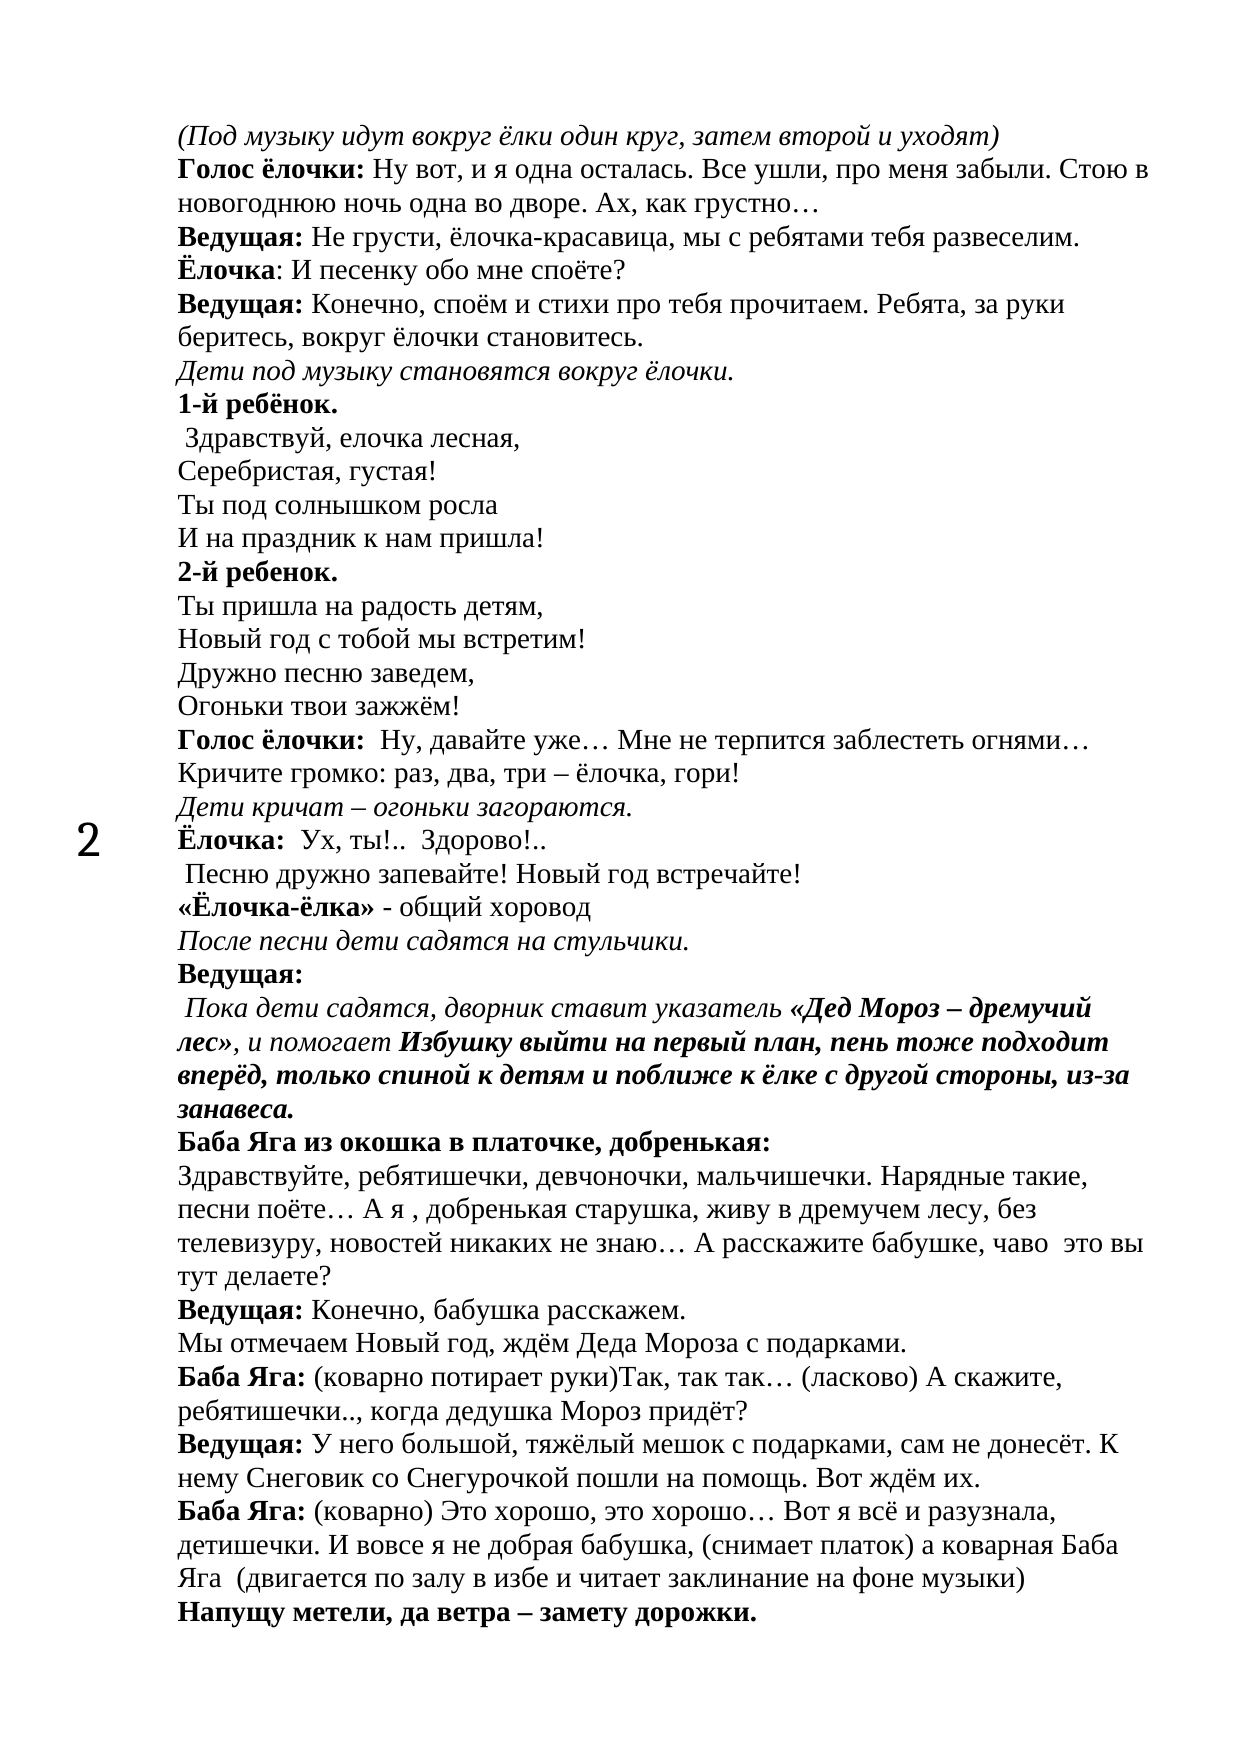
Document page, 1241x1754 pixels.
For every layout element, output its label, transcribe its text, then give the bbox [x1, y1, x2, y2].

text Баба Яга: (коварно) Это хорошо, это хорошо… Вот я всё и разузнала, детишечки. И вовсе я не добрая бабушка, (снимает платок) а коварная Баба Яга (двигается по залу в избе и читает заклинание на фоне музыки) [177, 1493, 1152, 1594]
text После песни дети садятся на стульчики. [177, 923, 1152, 957]
text Голос ёлочки: Ну вот, и я одна осталась. Все ушли, про меня забыли. Стою в новогоднюю ночь одна во дворе. Ах, как грустно… [177, 152, 1152, 219]
text Мы отмечаем Новый год, ждём Деда Мороза с подарками. [177, 1326, 1152, 1359]
text Ведущая: [177, 957, 1152, 990]
text (Под музыку идут вокруг ёлки один круг, затем второй и уходят) [177, 118, 1152, 152]
text Здравствуй, елочка лесная, Серебристая, густая! Ты под солнышком росла И на праздник к нам пришла! 2-й ребенок. Ты пришла на радость детям, Новый год с тобой мы встретим! Дружно песню заведем, Огоньки твои зажжём! [177, 420, 1152, 722]
text Напущу метели, да ветра – замету дорожки. [177, 1594, 1152, 1627]
text Баба Яга: (коварно потирает руки)Так, так так… (ласково) А скажите, ребятишечки.., когда дедушка Мороз придёт? [177, 1359, 1152, 1426]
text «Ёлочка-ёлка» - общий хоровод [177, 889, 1152, 923]
text Голос ёлочки: Ну, давайте уже… Мне не терпится заблестеть огнями… Кричите громко: раз, два, три – ёлочка, гори! [177, 722, 1152, 789]
text Ведущая: Не грусти, ёлочка-красавица, мы с ребятами тебя развеселим. [177, 219, 1152, 252]
text Пока дети садятся, дворник ставит указатель «Дед Мороз – дремучий лес», и помогает Избушку выйти на первый план, пень тоже подходит вперёд, только спиной к детям и поближе к ёлке с другой стороны, из-за занавеса. [177, 990, 1152, 1124]
text Здравствуйте, ребятишечки, девчоночки, мальчишечки. Нарядные такие, песни поёте… А я , добренькая старушка, живу в дремучем лесу, без телевизуру, новостей никаких не знаю… А расскажите бабушке, чаво это вы тут делаете? [177, 1158, 1152, 1292]
text Ёлочка: И песенку обо мне споёте? [177, 252, 1152, 286]
text Ведущая: Конечно, споём и стихи про тебя прочитаем. Ребята, за руки беритесь, вокруг ёлочки становитесь. [177, 286, 1152, 353]
text Ведущая: Конечно, бабушка расскажем. [177, 1292, 1152, 1326]
text Дети кричат – огоньки загораются. [177, 789, 1152, 822]
text Ведущая: У него большой, тяжёлый мешок с подарками, сам не донесёт. К нему Снеговик со Снегурочкой пошли на помощь. Вот ждём их. [177, 1426, 1152, 1493]
text Ёлочка: Ух, ты!.. Здорово!.. [177, 822, 1152, 856]
text Баба Яга из окошка в платочке, добренькая: [177, 1124, 1152, 1158]
text Песню дружно запевайте! Новый год встречайте! [177, 856, 1152, 889]
text 1-й ребёнок. [177, 386, 1152, 420]
text Дети под музыку становятся вокруг ёлочки. [177, 353, 1152, 386]
